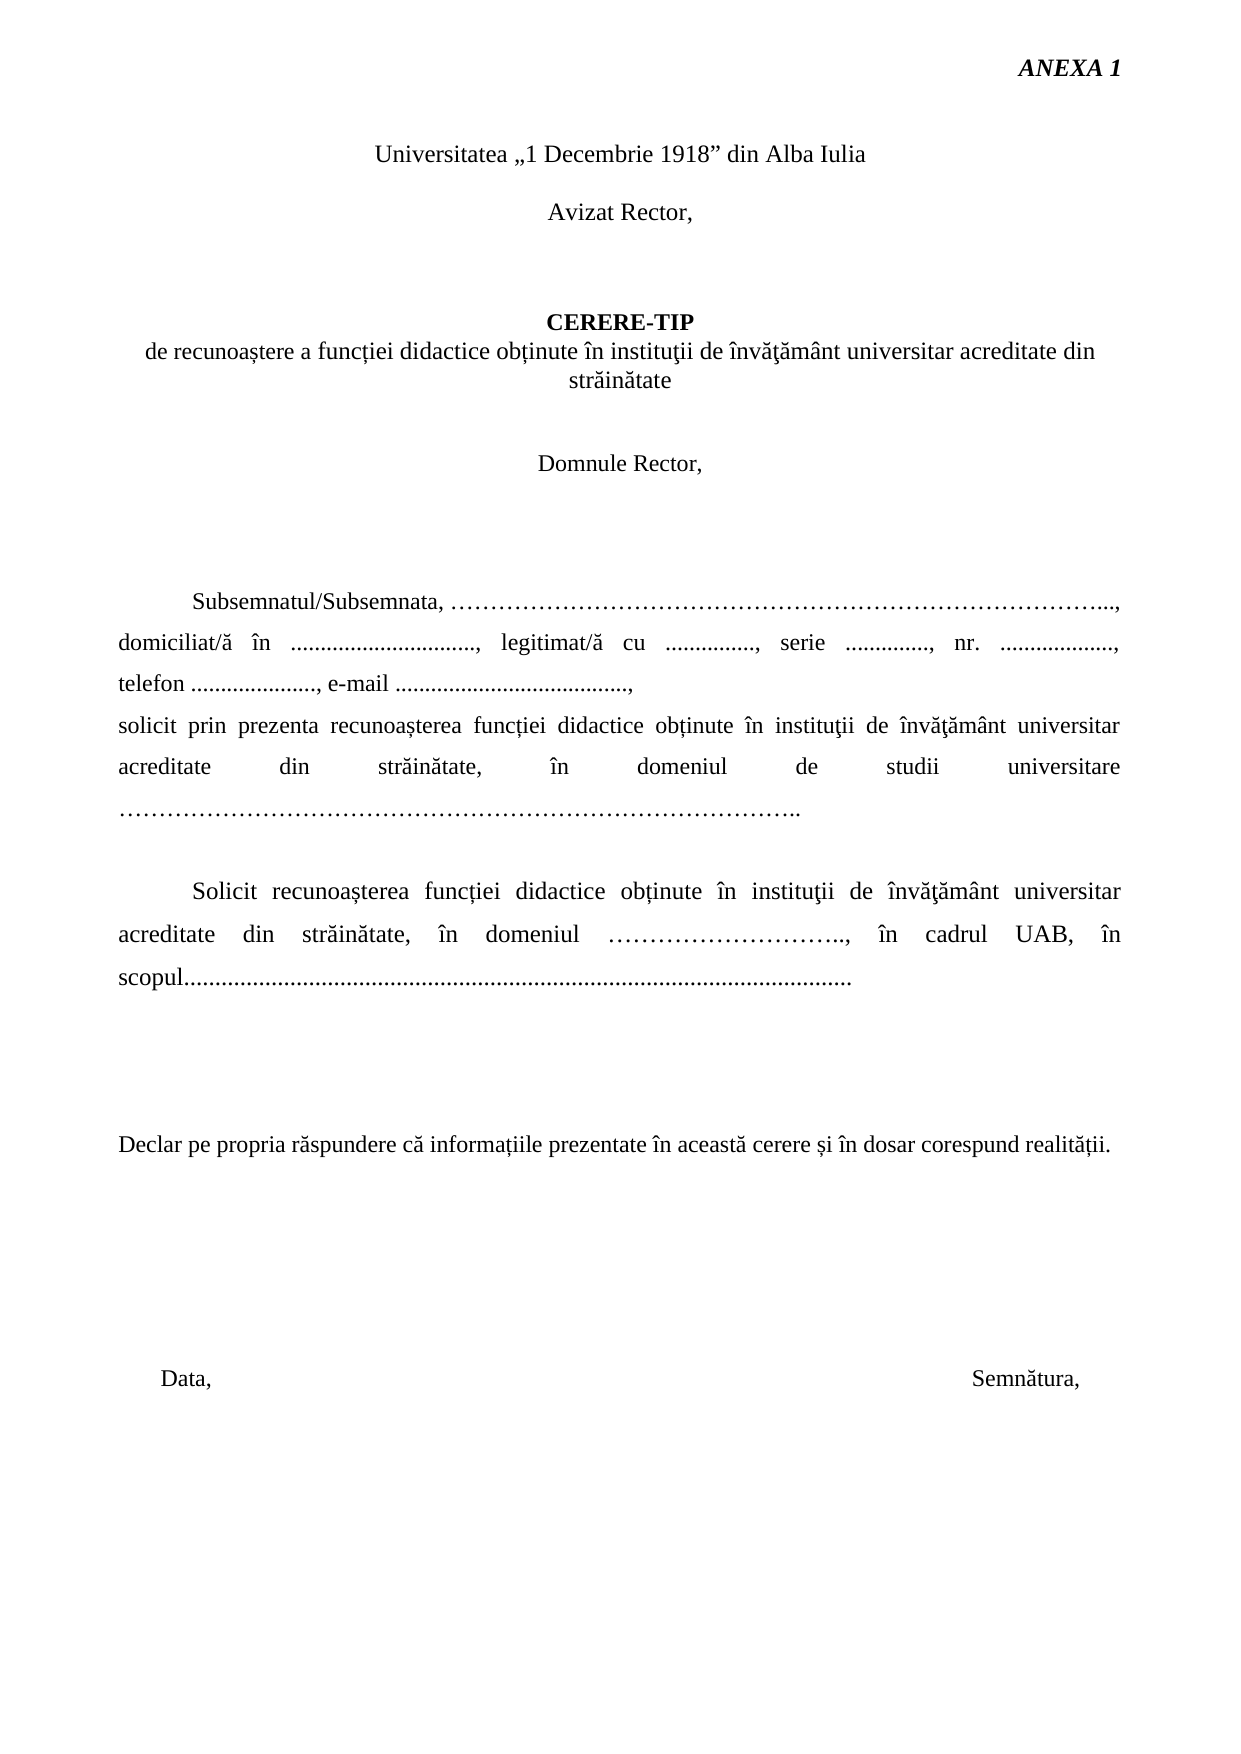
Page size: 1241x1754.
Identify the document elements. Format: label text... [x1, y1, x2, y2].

text Data, Semnătura, [118, 1364, 1122, 1392]
text Subsemnatul/Subsemnata, ………………………………………………………………………..., [118, 587, 1122, 614]
text Domnule Rector, [118, 449, 1122, 476]
text Avizat Rector, [118, 197, 1122, 226]
text Solicit recunoașterea funcției didactice obținute în instituţii de învăţământ universitar acreditate din străinătate, în domeniul ……………………….., în cadrul UAB, în scopul........................................................................................................... [118, 876, 1122, 991]
text ANEXA 1 [118, 53, 1122, 82]
text Universitatea „1 Decembrie 1918” din Alba Iulia [118, 139, 1122, 168]
text CERERE-TIP [118, 308, 1122, 336]
text domiciliat/ă în ..............................., legitimat/ă cu ..............., serie .............., nr. ..................., telefon ....................., e-mail ......................................., [118, 628, 1122, 697]
text solicit prin prezenta recunoașterea funcției didactice obținute în instituţii de învăţământ universitar acreditate din străinătate, în domeniul de studii universitare ………………………………………………………………………….. [118, 711, 1122, 821]
text de recunoaștere a funcției didactice obținute în instituţii de învăţământ universitar acreditate din străinătate [118, 336, 1122, 393]
text Declar pe propria răspundere că informațiile prezentate în această cerere și în dosar corespund realității. [118, 1130, 1122, 1157]
